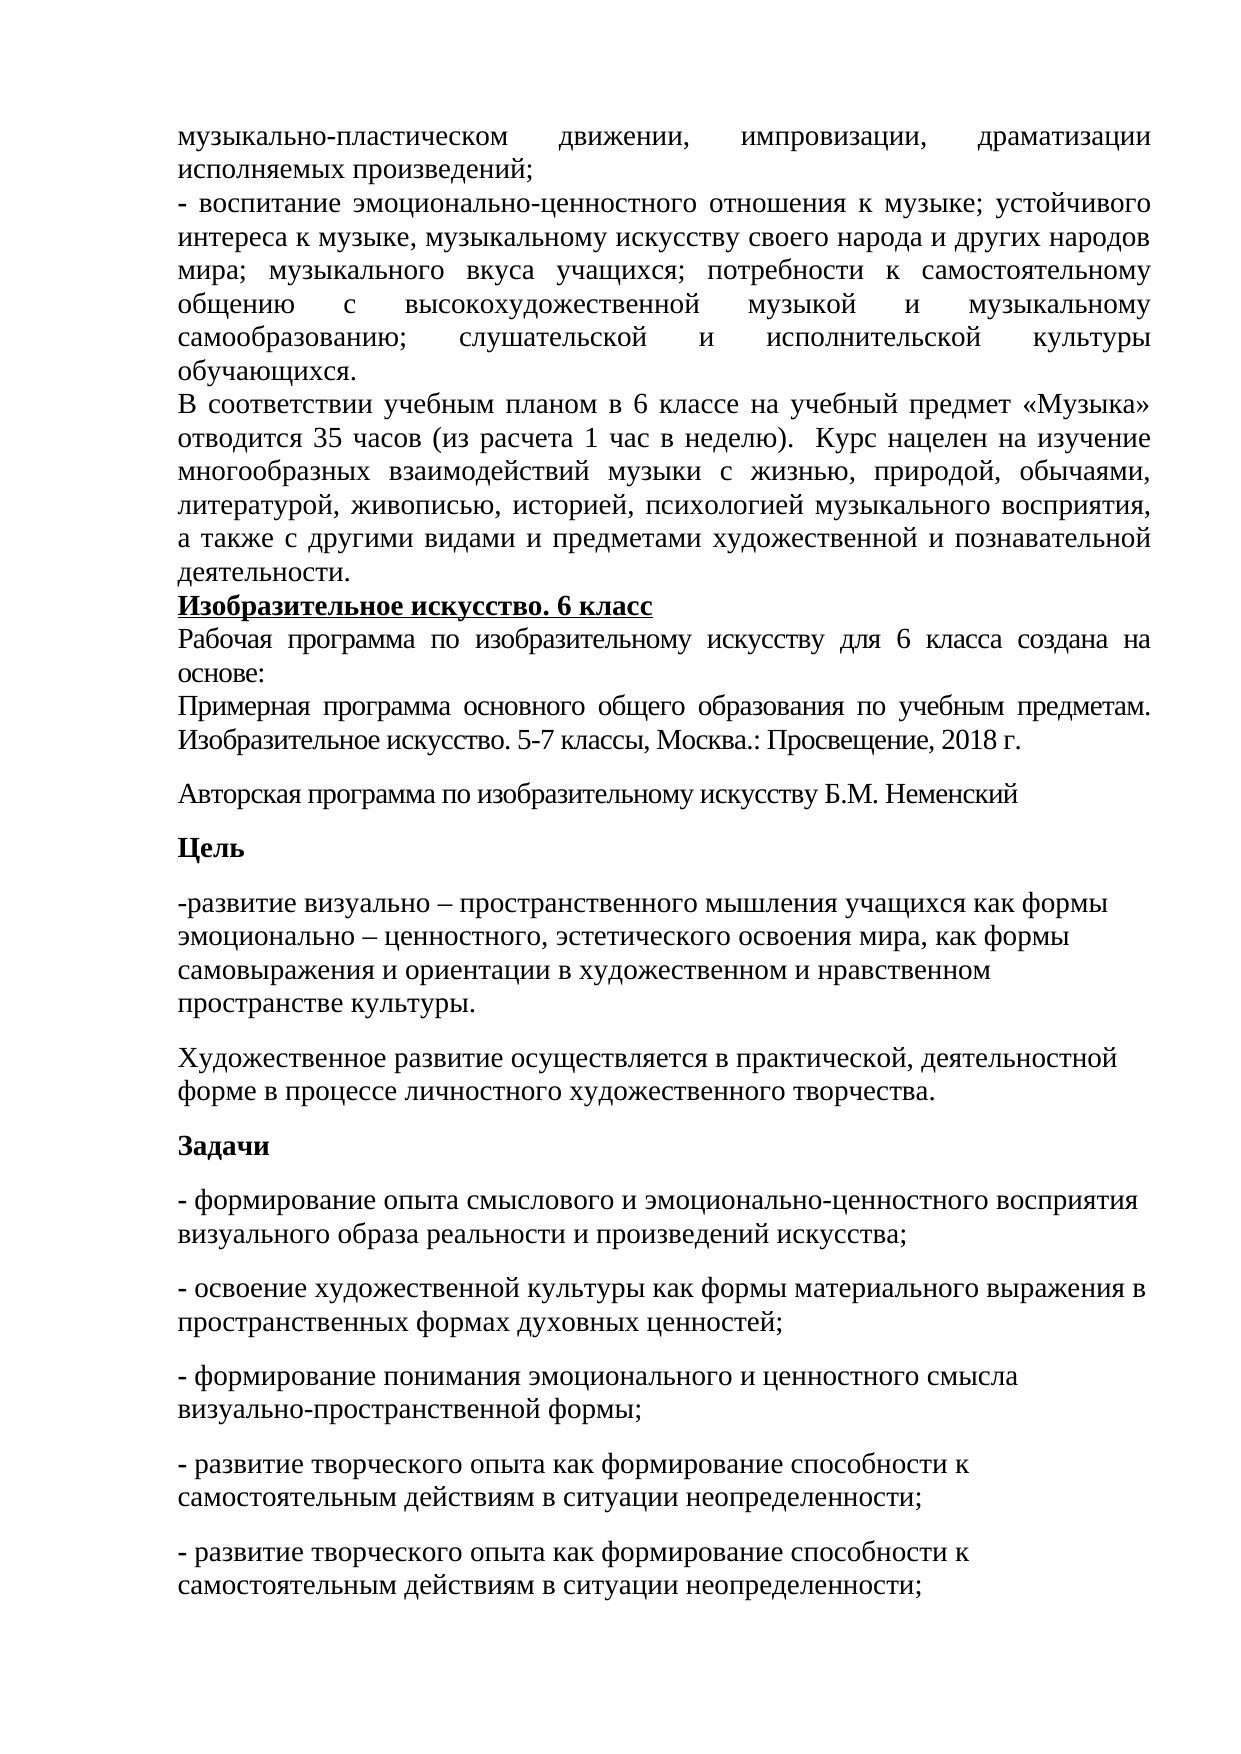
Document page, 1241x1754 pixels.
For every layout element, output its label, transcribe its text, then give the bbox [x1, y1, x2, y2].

text Авторская программа по изобразительному искусству Б.М. Неменский [177, 776, 1152, 810]
text Художественное развитие осуществляется в практической, деятельностной форме в процессе личностного художественного творчества. [177, 1040, 1152, 1107]
text Задачи [177, 1128, 1152, 1161]
text - развитие творческого опыта как формирование способности к самостоятельным действиям в ситуации неопределенности; [177, 1534, 1152, 1601]
text - формирование понимания эмоционального и ценностного смысла визуально-пространственной формы; [177, 1358, 1152, 1425]
text -развитие визуально – пространственного мышления учащихся как формы эмоционально – ценностного, эстетического освоения мира, как формы самовыражения и ориентации в художественном и нравственном пространстве культуры. [177, 885, 1152, 1019]
text - освоение художественной культуры как формы материального выражения в пространственных формах духовных ценностей; [177, 1270, 1152, 1337]
text В соответствии учебным планом в 6 классе на учебный предмет «Музыка» отводится 35 часов (из расчета 1 час в неделю). Курс нацелен на изучение многообразных взаимодействий музыки с жизнью, природой, обычаями, литературой, живописью, историей, психологией музыкального восприятия, а также с другими видами и предметами художественной и познавательной деятельности. [177, 386, 1152, 588]
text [177, 118, 1152, 185]
text Изобразительное искусство. 6 класс [177, 588, 1152, 621]
text - формирование опыта смыслового и эмоционально-ценностного восприятия визуального образа реальности и произведений искусства; [177, 1182, 1152, 1249]
text - развитие творческого опыта как формирование способности к самостоятельным действиям в ситуации неопределенности; [177, 1446, 1152, 1513]
text - воспитание эмоционально-ценностного отношения к музыке; устойчивого интереса к музыке, музыкальному искусству своего народа и других народов мира; музыкального вкуса учащихся; потребности к самостоятельному общению с высокохудожественной музыкой и музыкальному самообразованию; слушательской и исполнительской культуры обучающихся. [177, 185, 1152, 386]
text Цель [177, 831, 1152, 864]
text Примерная программа основного общего образования по учебным предметам. Изобразительное искусство. 5-7 классы, Москва.: Просвещение, 2018 г. [177, 688, 1152, 755]
text Рабочая программа по изобразительному искусству для 6 класса создана на основе: [177, 621, 1152, 688]
